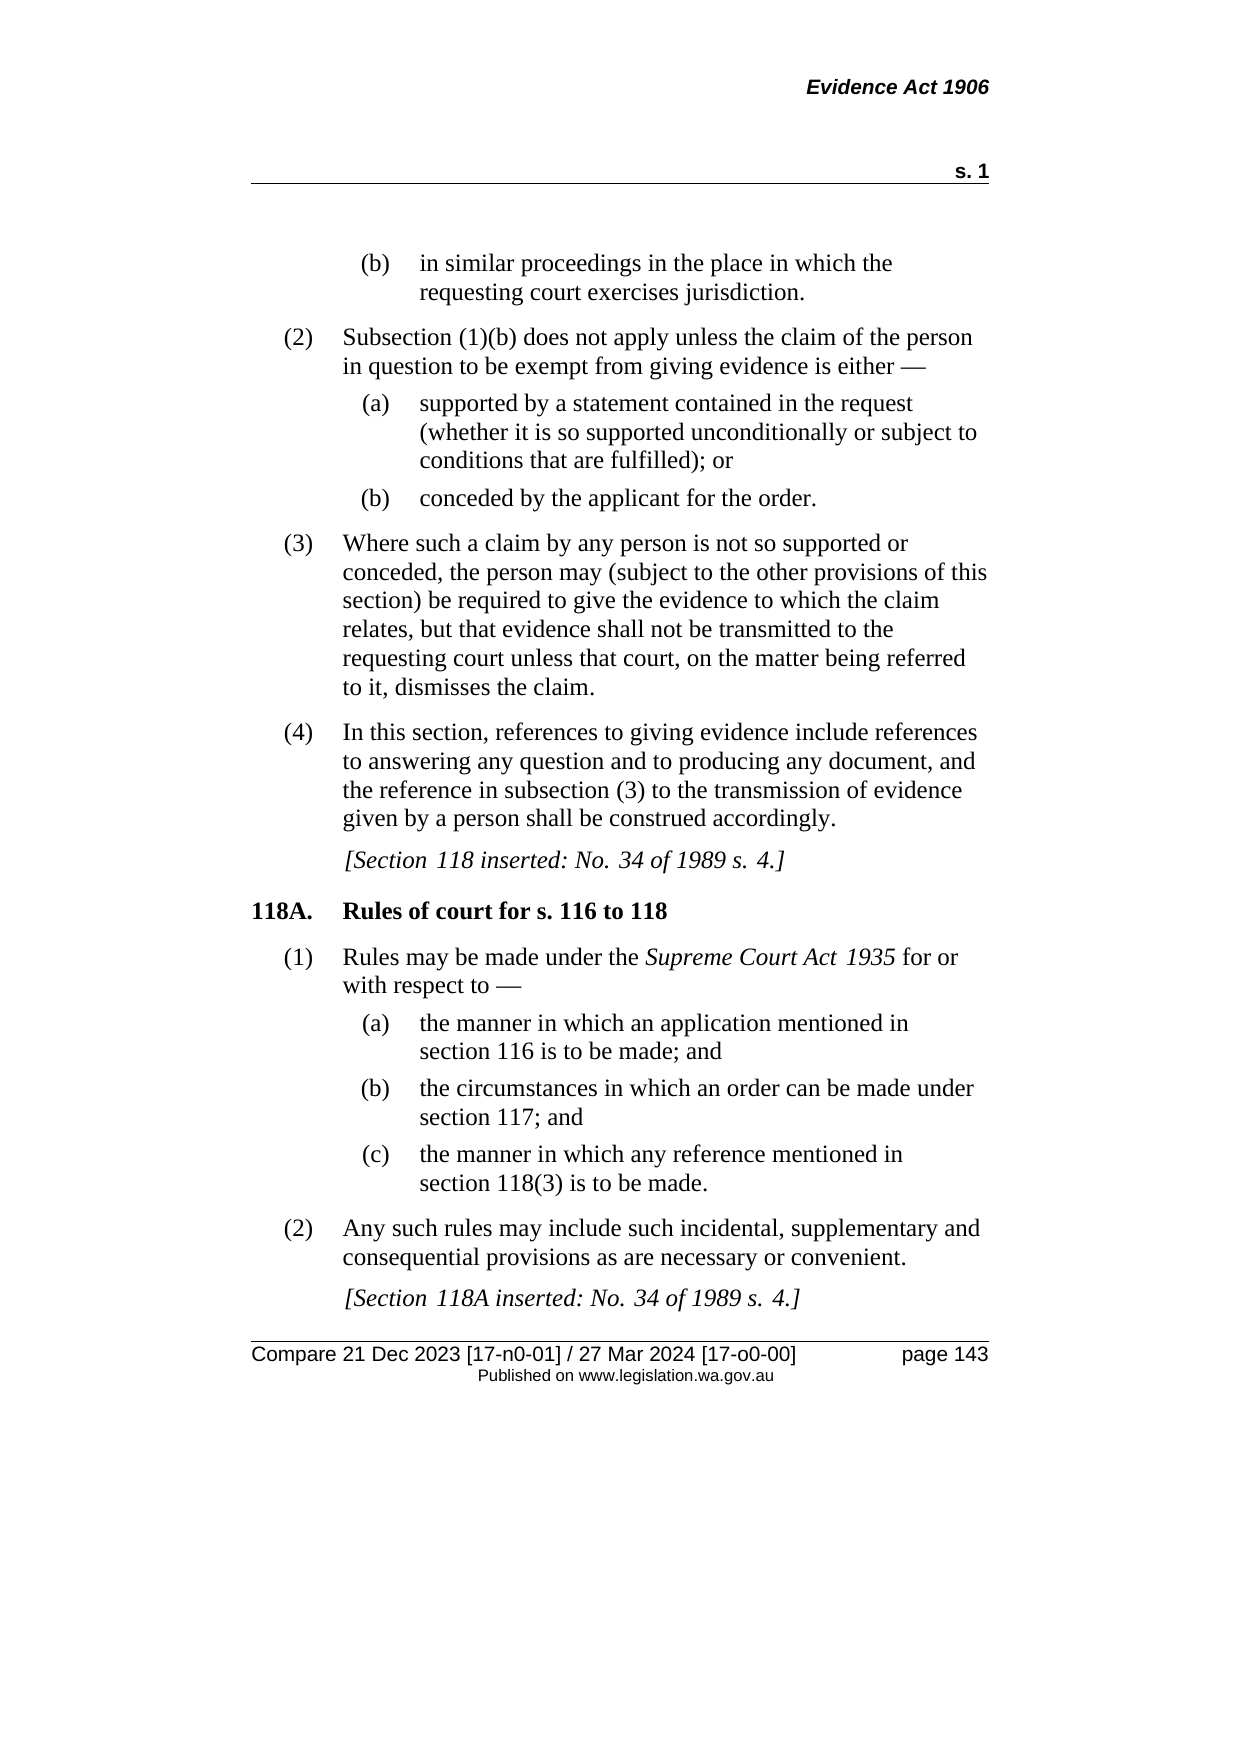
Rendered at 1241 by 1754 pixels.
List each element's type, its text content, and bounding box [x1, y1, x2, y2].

text (c) the manner in which any reference mentioned in section 118(3) is to be made. [251, 1139, 989, 1197]
text (b) conceded by the applicant for the order. [251, 483, 989, 511]
subtitle 118A. Rules of court for s. 116 to 118 [251, 896, 989, 925]
text (a) supported by a statement contained in the request (whether it is so supported unconditionally or subject to conditions that are fulfilled); or [251, 388, 989, 474]
text (b) in similar proceedings in the place in which the requesting court exercises jurisdiction. [251, 248, 989, 306]
text [Section 118A inserted: No. 34 of 1989 s. 4.] [251, 1283, 989, 1312]
text (3) Where such a claim by any person is not so supported or conceded, the person may (subject to the other provisions of this section) be required to give the evidence to which the claim relates, but that evidence shall not be transmitted to the requesting court unless that court, on the matter being referred to it, dismisses the claim. [251, 528, 989, 701]
text (1) Rules may be made under the Supreme Court Act 1935 for or with respect to — [251, 942, 989, 999]
text (a) the manner in which an application mentioned in section 116 is to be made; and [251, 1008, 989, 1065]
text [Section 118 inserted: No. 34 of 1989 s. 4.] [251, 845, 989, 873]
text (2) Subsection (1)(b) does not apply unless the claim of the person in question to be exempt from giving evidence is either — [251, 322, 989, 380]
text (4) In this section, references to giving evidence include references to answering any question and to producing any document, and the reference in subsection (3) to the transmission of evidence given by a person shall be construed accordingly. [251, 717, 989, 832]
text (2) Any such rules may include such incidental, supplementary and consequential provisions as are necessary or convenient. [251, 1213, 989, 1271]
text (b) the circumstances in which an order can be made under section 117; and [251, 1073, 989, 1131]
